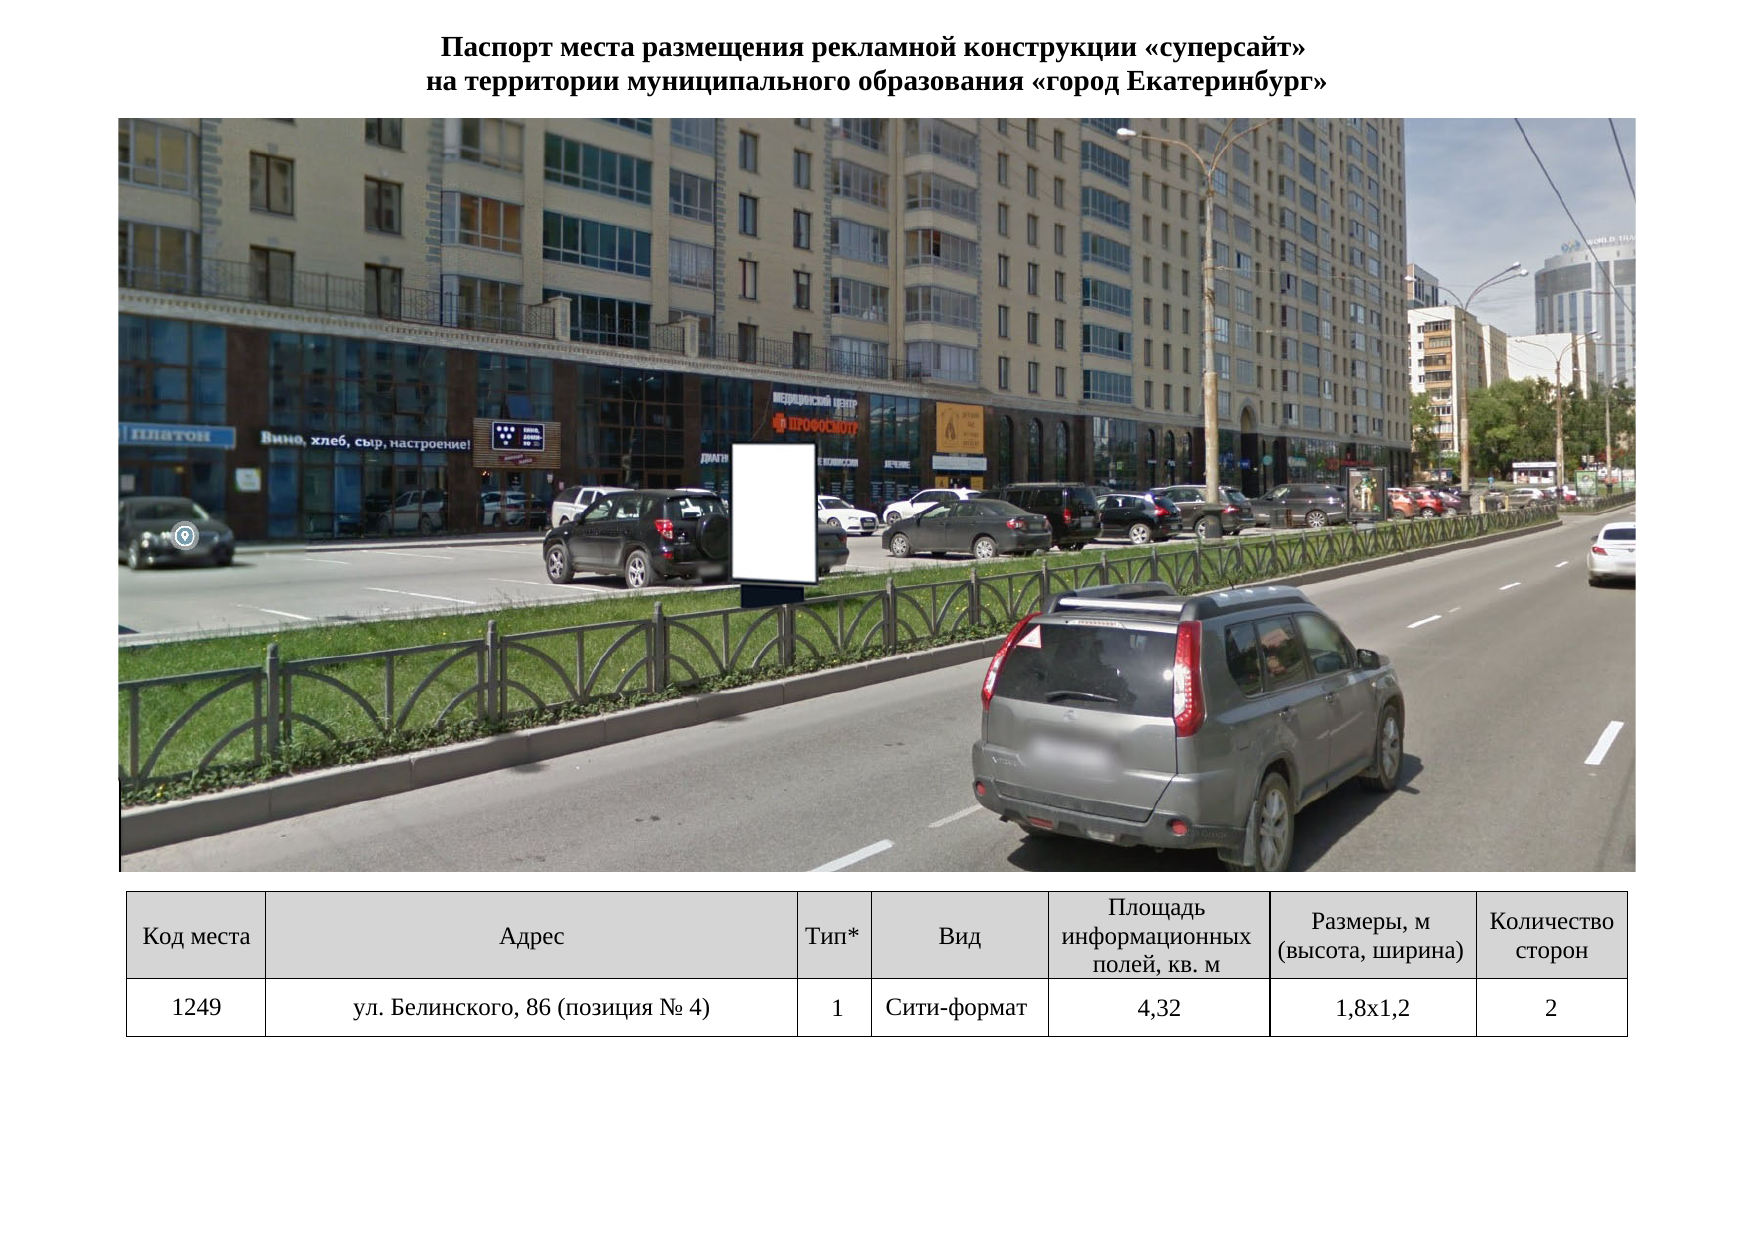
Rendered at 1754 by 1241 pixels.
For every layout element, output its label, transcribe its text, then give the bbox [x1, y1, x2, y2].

table_header Вид [872, 892, 1048, 978]
table_cell 4,32 [1049, 979, 1269, 1036]
picture [118, 118, 1636, 872]
table_header Адрес [266, 892, 797, 978]
table_header Площадь информационных полей, кв. м [1049, 892, 1269, 978]
table_header Размеры, м (высота, ширина) [1271, 892, 1476, 978]
table_header Количество сторон [1477, 892, 1627, 978]
table_cell 1,8х1,2 [1271, 979, 1476, 1036]
table_cell 1 [798, 979, 871, 1036]
table_cell ул. Белинского, 86 (позиция № 4) [266, 979, 797, 1036]
table_header Код места [127, 892, 265, 978]
table_cell Сити-формат [872, 979, 1048, 1036]
table_header Тип* [798, 892, 871, 978]
table_cell 2 [1477, 979, 1627, 1036]
table_cell 1249 [127, 979, 265, 1036]
